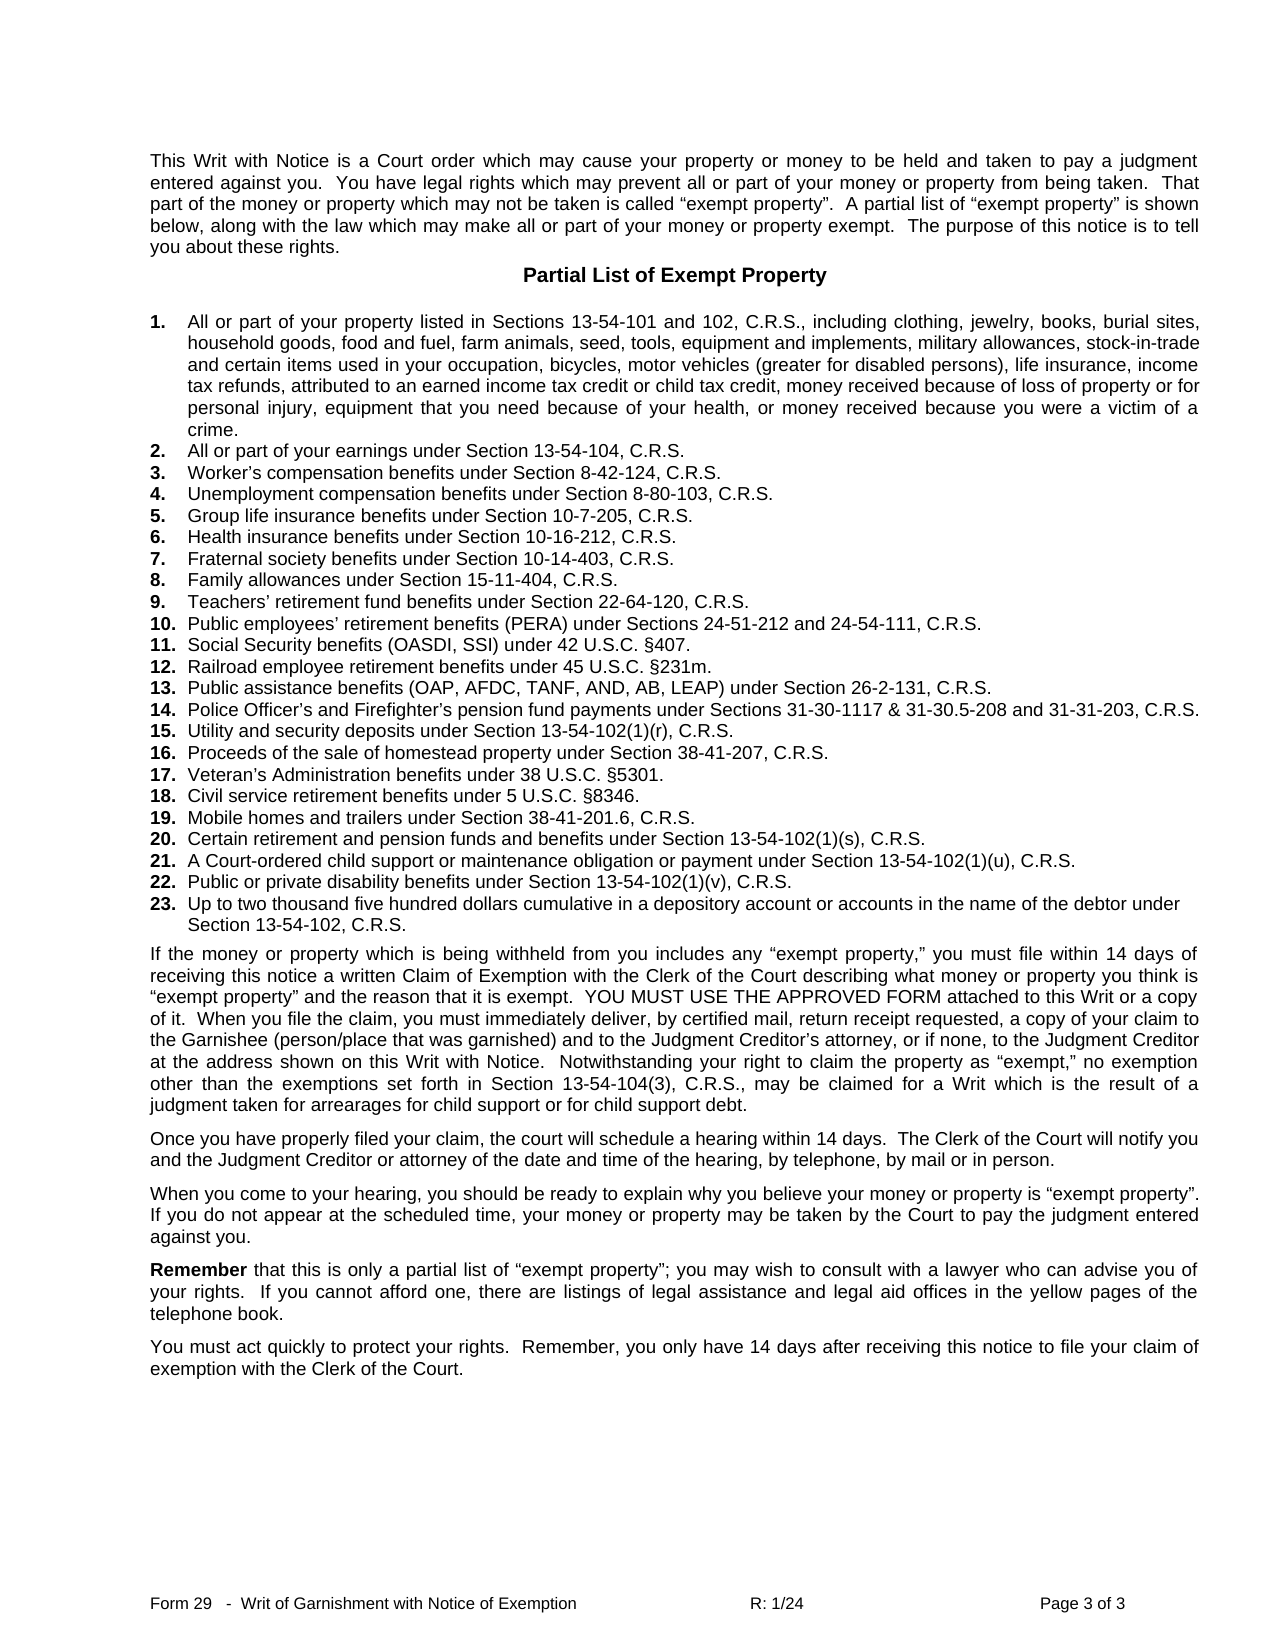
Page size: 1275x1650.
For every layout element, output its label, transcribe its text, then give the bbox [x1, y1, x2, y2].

list All or part of your property listed in Sections 13-54-101 and 102, C.R.S., including clothing, jewelry, books, burial sites, household goods, food and fuel, farm animals, seed, tools, equipment and implements, military allowances, stock-in-trade and certain items used in your occupation, bicycles, motor vehicles (greater for disabled persons), life insurance, income tax refunds, attributed to an earned income tax credit or child tax credit, money received because of loss of property or for personal injury, equipment that you need because of your health, or money received because you were a victim of a crime. [150, 311, 1200, 440]
list Teachers’ retirement fund benefits under Section 22-64-120, C.R.S. [150, 591, 1200, 612]
list Public or private disability benefits under Section 13-54-102(1)(v), C.R.S. [150, 871, 1200, 893]
list Family allowances under Section 15-11-404, C.R.S. [150, 569, 1200, 591]
list Certain retirement and pension funds and benefits under Section 13-54-102(1)(s), C.R.S. [150, 828, 1200, 849]
list Proceeds of the sale of homestead property under Section 38-41-207, C.R.S. [150, 742, 1200, 763]
text You must act quickly to protect your rights. Remember, you only have 14 days after receiving this notice to file your claim of exemption with the Clerk of the Court. [150, 1336, 1200, 1379]
text This Writ with Notice is a Court order which may cause your property or money to be held and taken to pay a judgment entered against you. You have legal rights which may prevent all or part of your money or property from being taken. That part of the money or property which may not be taken is called “exempt property”. A partial list of “exempt property” is shown below, along with the law which may make all or part of your money or property exempt. The purpose of this notice is to tell you about these rights. [150, 150, 1200, 258]
list Public employees’ retirement benefits (PERA) under Sections 24-51-212 and 24-54-111, C.R.S. [150, 612, 1200, 634]
list Utility and security deposits under Section 13-54-102(1)(r), C.R.S. [150, 720, 1200, 742]
list A Court-ordered child support or maintenance obligation or payment under Section 13-54-102(1)(u), C.R.S. [150, 849, 1200, 871]
text Partial List of Exempt Property [150, 263, 1200, 287]
list Health insurance benefits under Section 10-16-212, C.R.S. [150, 526, 1200, 548]
list Police Officer’s and Firefighter’s pension fund payments under Sections 31-30-1117 & 31-30.5-208 and 31-31-203, C.R.S. [150, 699, 1200, 720]
text Remember that this is only a partial list of “exempt property”; you may wish to consult with a lawyer who can advise you of your rights. If you cannot afford one, there are listings of legal assistance and legal aid offices in the yellow pages of the telephone book. [150, 1259, 1200, 1324]
list Fraternal society benefits under Section 10-14-403, C.R.S. [150, 548, 1200, 569]
text Once you have properly filed your claim, the court will schedule a hearing within 14 days. The Clerk of the Court will notify you and the Judgment Creditor or attorney of the date and time of the hearing, by telephone, by mail or in person. [150, 1127, 1200, 1171]
text When you come to your hearing, you should be ready to explain why you believe your money or property is “exempt property”. If you do not appear at the scheduled time, your money or property may be taken by the Court to pay the judgment entered against you. [150, 1183, 1200, 1247]
list Civil service retirement benefits under 5 U.S.C. §8346. [150, 785, 1200, 806]
list Group life insurance benefits under Section 10-7-205, C.R.S. [150, 504, 1200, 526]
list Unemployment compensation benefits under Section 8-80-103, C.R.S. [150, 483, 1200, 504]
list Up to two thousand five hundred dollars cumulative in a depository account or accounts in the name of the debtor under Section 13-54-102, C.R.S. [150, 893, 1200, 936]
list Railroad employee retirement benefits under 45 U.S.C. §231m. [150, 656, 1200, 677]
list Social Security benefits (OASDI, SSI) under 42 U.S.C. §407. [150, 634, 1200, 656]
text If the money or property which is being withheld from you includes any “exempt property,” you must file within 14 days of receiving this notice a written Claim of Exemption with the Clerk of the Court describing what money or property you think is “exempt property” and the reason that it is exempt. YOU MUST USE THE APPROVED FORM attached to this Writ or a copy of it. When you file the claim, you must immediately deliver, by certified mail, return receipt requested, a copy of your claim to the Garnishee (person/place that was garnished) and to the Judgment Creditor’s attorney, or if none, to the Judgment Creditor at the address shown on this Writ with Notice. Notwithstanding your right to claim the property as “exempt,” no exemption other than the exemptions set forth in Section 13-54-104(3), C.R.S., may be claimed for a Writ which is the result of a judgment taken for arrearages for child support or for child support debt. [150, 943, 1200, 1116]
list Worker’s compensation benefits under Section 8-42-124, C.R.S. [150, 461, 1200, 483]
list Public assistance benefits (OAP, AFDC, TANF, AND, AB, LEAP) under Section 26-2-131, C.R.S. [150, 677, 1200, 699]
list All or part of your earnings under Section 13-54-104, C.R.S. [150, 440, 1200, 461]
list Mobile homes and trailers under Section 38-41-201.6, C.R.S. [150, 806, 1200, 828]
list Veteran’s Administration benefits under 38 U.S.C. §5301. [150, 763, 1200, 785]
